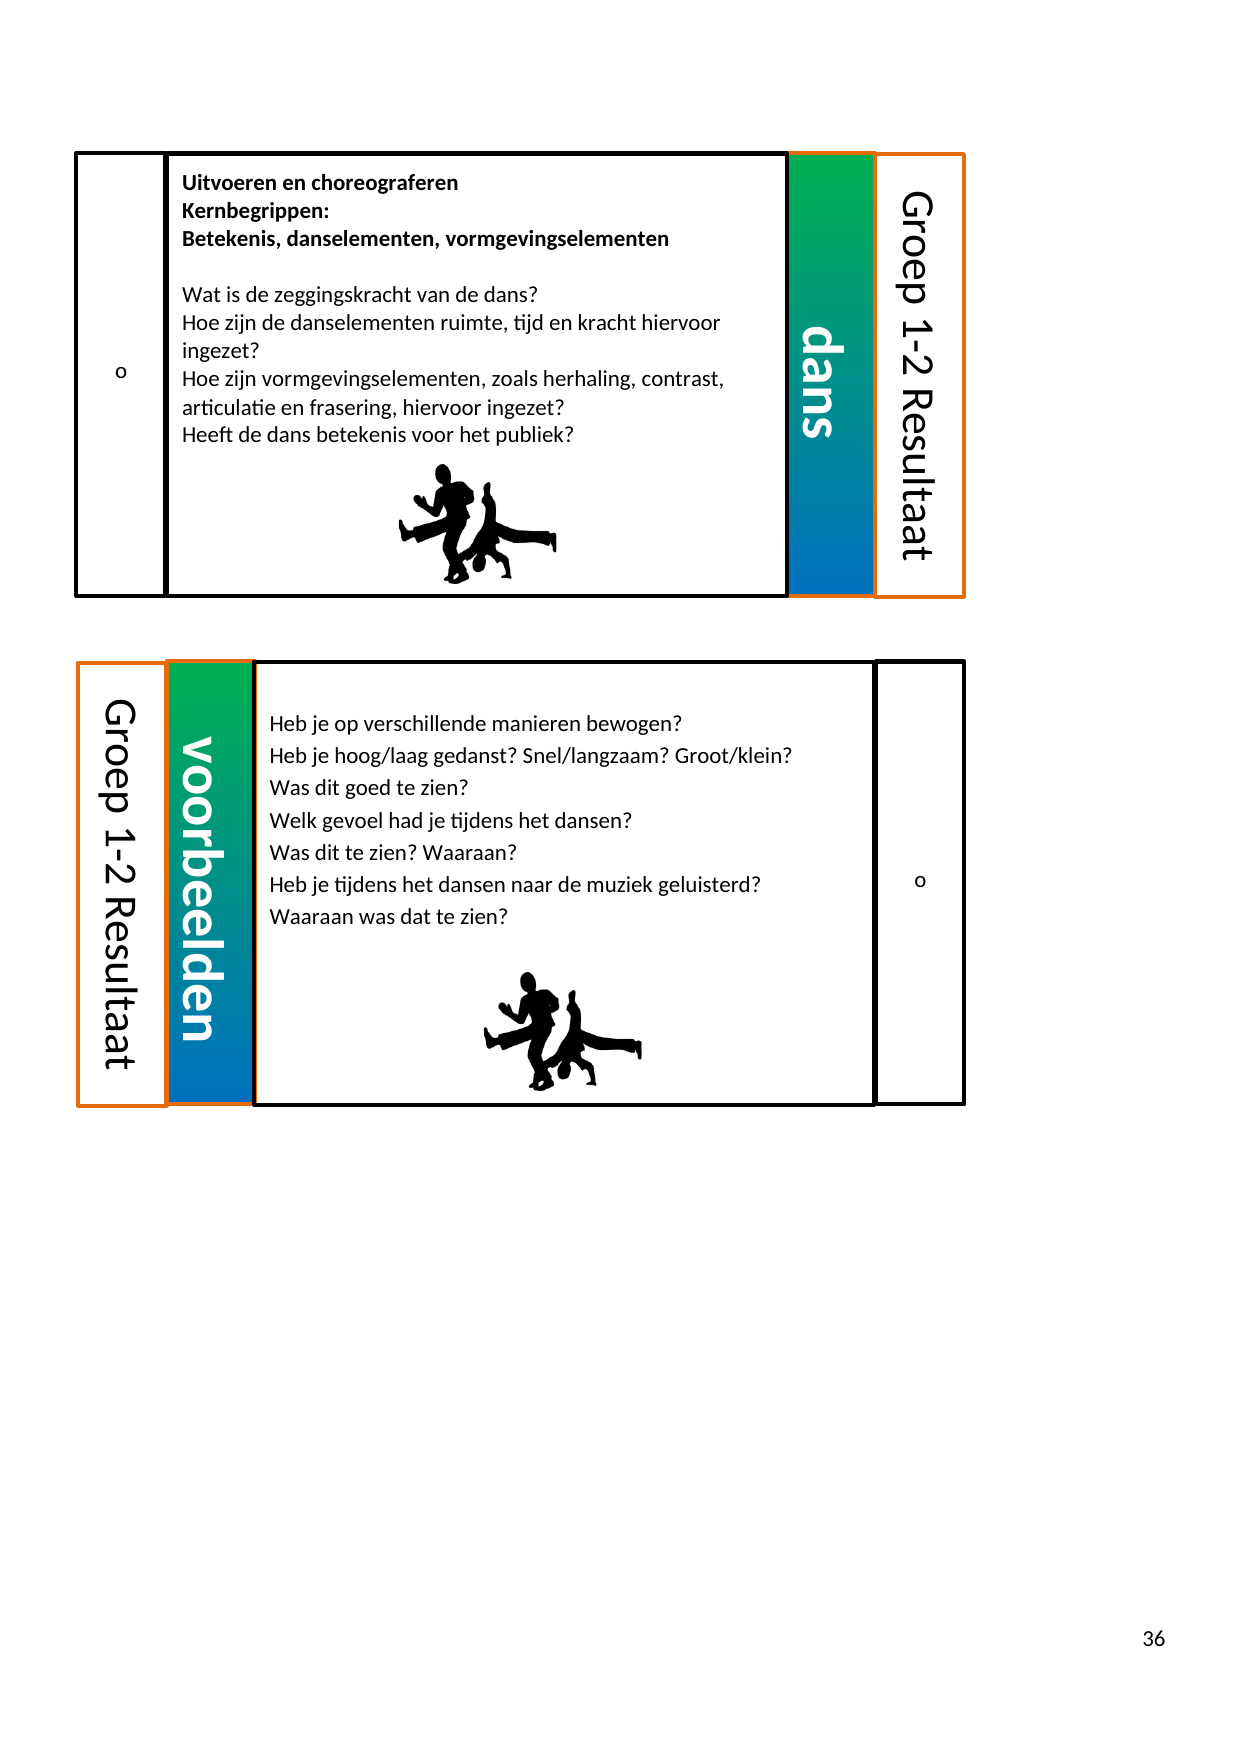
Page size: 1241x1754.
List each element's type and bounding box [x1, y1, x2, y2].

picture [398, 464, 557, 584]
picture [483, 972, 642, 1091]
